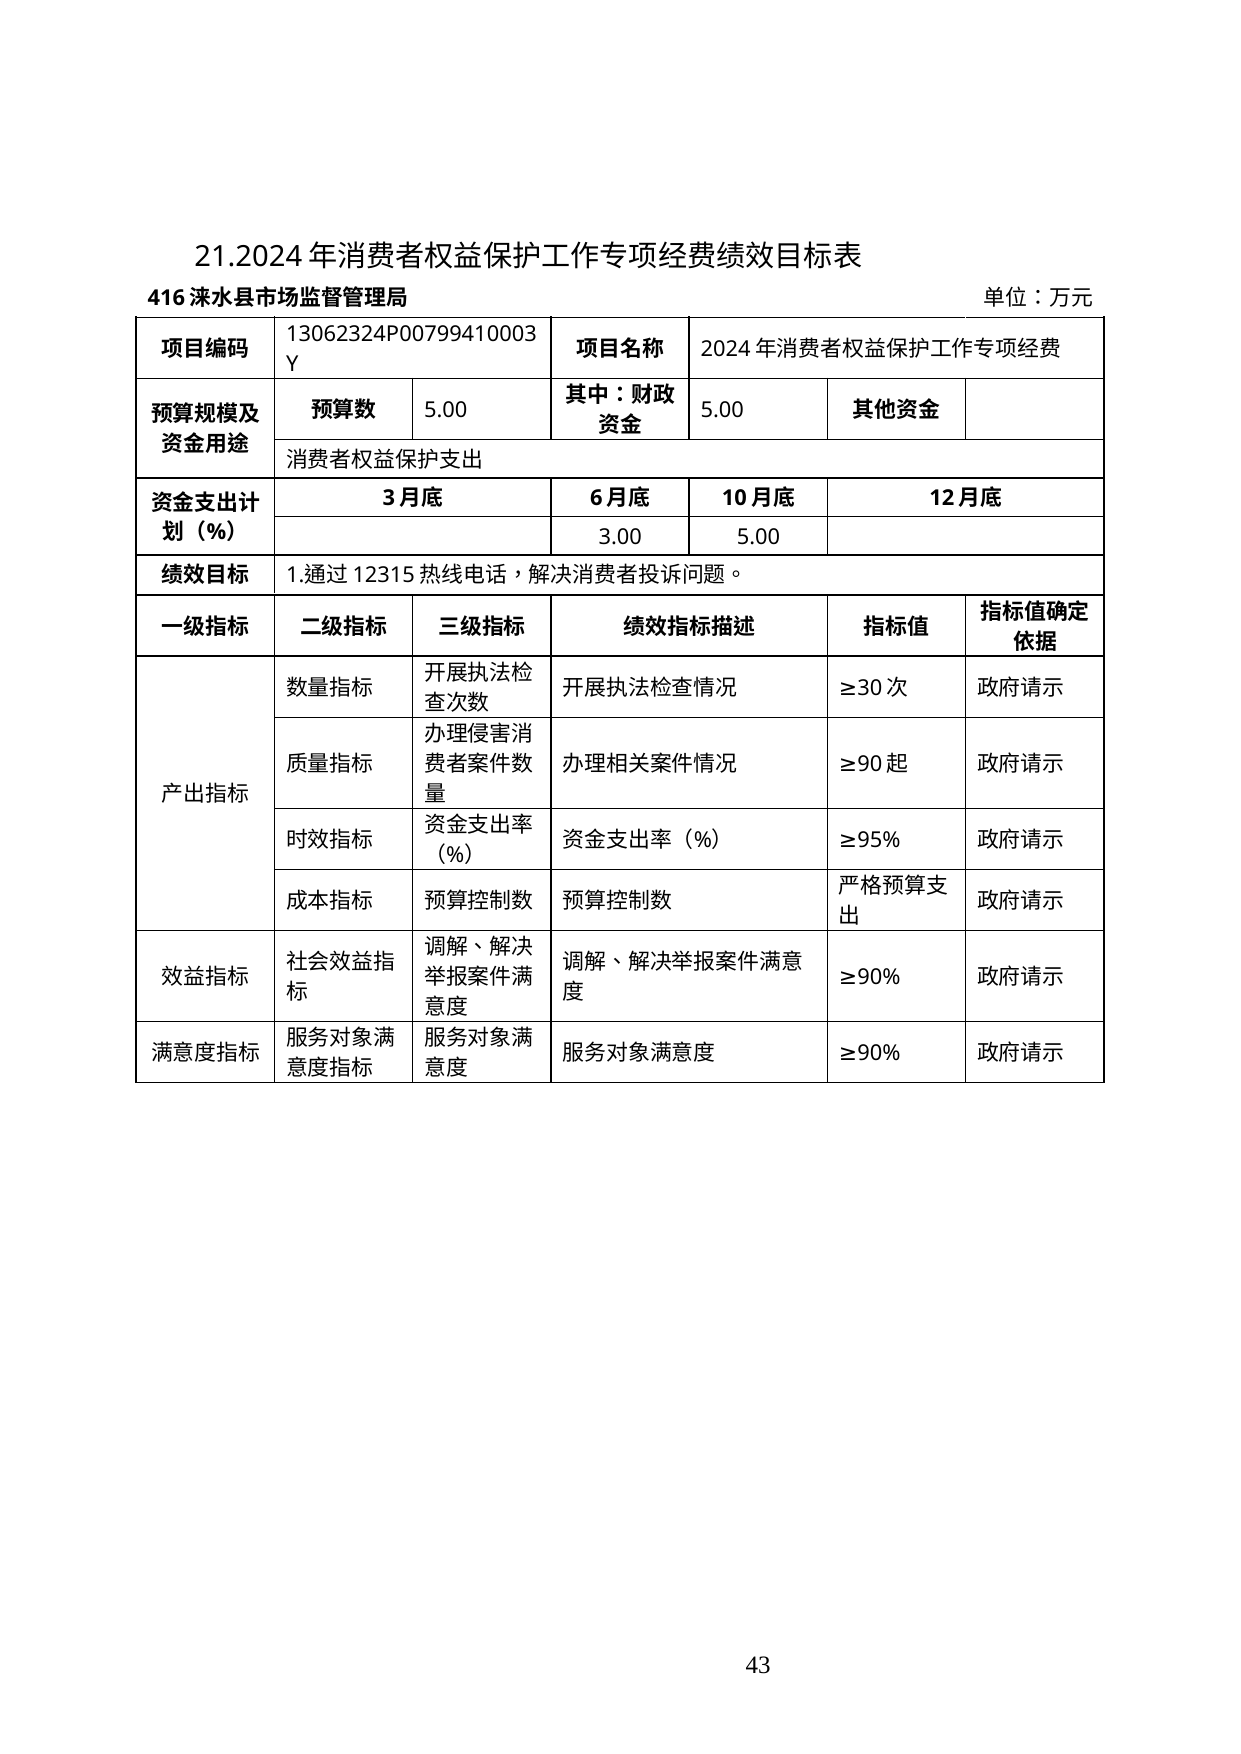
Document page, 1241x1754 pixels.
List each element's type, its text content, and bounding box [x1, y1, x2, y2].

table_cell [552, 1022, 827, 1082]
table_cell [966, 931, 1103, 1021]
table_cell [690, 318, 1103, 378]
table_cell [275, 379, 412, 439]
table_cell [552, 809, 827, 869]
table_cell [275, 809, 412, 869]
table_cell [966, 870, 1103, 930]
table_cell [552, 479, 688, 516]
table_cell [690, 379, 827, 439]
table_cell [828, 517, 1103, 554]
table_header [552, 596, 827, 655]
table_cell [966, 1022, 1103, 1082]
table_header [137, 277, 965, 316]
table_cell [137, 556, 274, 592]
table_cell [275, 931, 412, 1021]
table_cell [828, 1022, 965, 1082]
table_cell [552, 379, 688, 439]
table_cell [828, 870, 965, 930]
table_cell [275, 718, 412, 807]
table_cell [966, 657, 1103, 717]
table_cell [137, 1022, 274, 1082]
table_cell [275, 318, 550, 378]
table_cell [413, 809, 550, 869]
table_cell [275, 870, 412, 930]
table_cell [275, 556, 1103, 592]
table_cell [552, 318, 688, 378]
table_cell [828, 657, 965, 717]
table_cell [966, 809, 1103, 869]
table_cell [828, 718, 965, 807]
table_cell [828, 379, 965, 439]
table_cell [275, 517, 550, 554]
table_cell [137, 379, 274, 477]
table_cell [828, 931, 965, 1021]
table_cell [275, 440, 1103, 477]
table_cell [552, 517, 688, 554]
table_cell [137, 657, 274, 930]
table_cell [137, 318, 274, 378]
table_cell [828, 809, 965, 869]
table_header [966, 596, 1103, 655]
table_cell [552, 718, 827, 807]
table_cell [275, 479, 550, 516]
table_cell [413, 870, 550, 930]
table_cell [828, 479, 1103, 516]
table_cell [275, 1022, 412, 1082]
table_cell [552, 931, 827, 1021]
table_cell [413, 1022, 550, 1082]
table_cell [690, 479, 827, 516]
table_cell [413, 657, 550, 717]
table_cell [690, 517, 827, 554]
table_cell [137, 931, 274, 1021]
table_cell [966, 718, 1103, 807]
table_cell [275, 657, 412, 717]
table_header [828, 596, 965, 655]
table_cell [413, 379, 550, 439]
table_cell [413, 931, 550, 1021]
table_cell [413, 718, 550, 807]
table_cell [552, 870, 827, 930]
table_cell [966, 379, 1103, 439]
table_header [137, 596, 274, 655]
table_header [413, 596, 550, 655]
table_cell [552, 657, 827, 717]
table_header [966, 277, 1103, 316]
text 21.2024年消费者权益保护工作专项经费绩效目标表 [136, 235, 1104, 275]
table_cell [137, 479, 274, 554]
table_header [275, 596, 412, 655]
